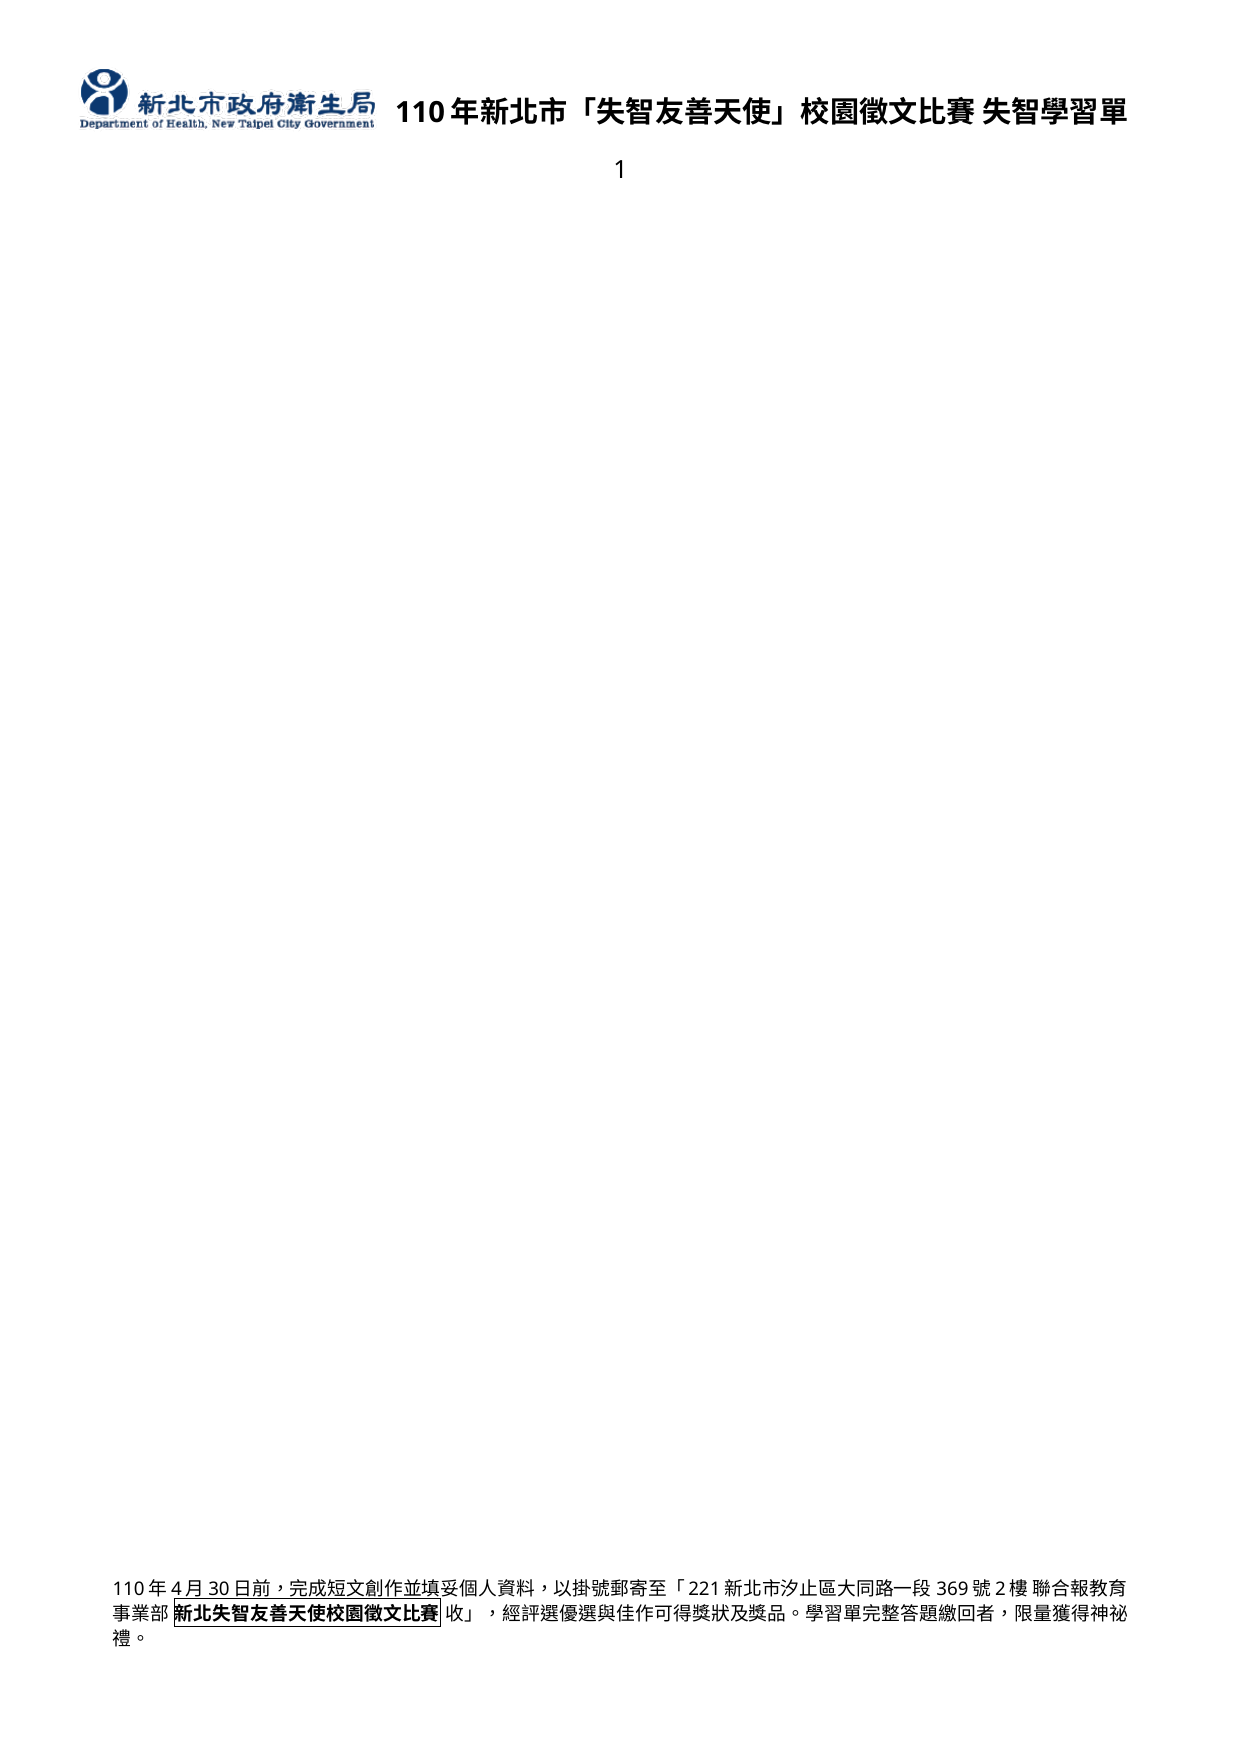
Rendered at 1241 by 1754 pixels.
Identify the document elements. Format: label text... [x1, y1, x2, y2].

picture [77, 66, 378, 132]
text 1 [112, 150, 1128, 188]
